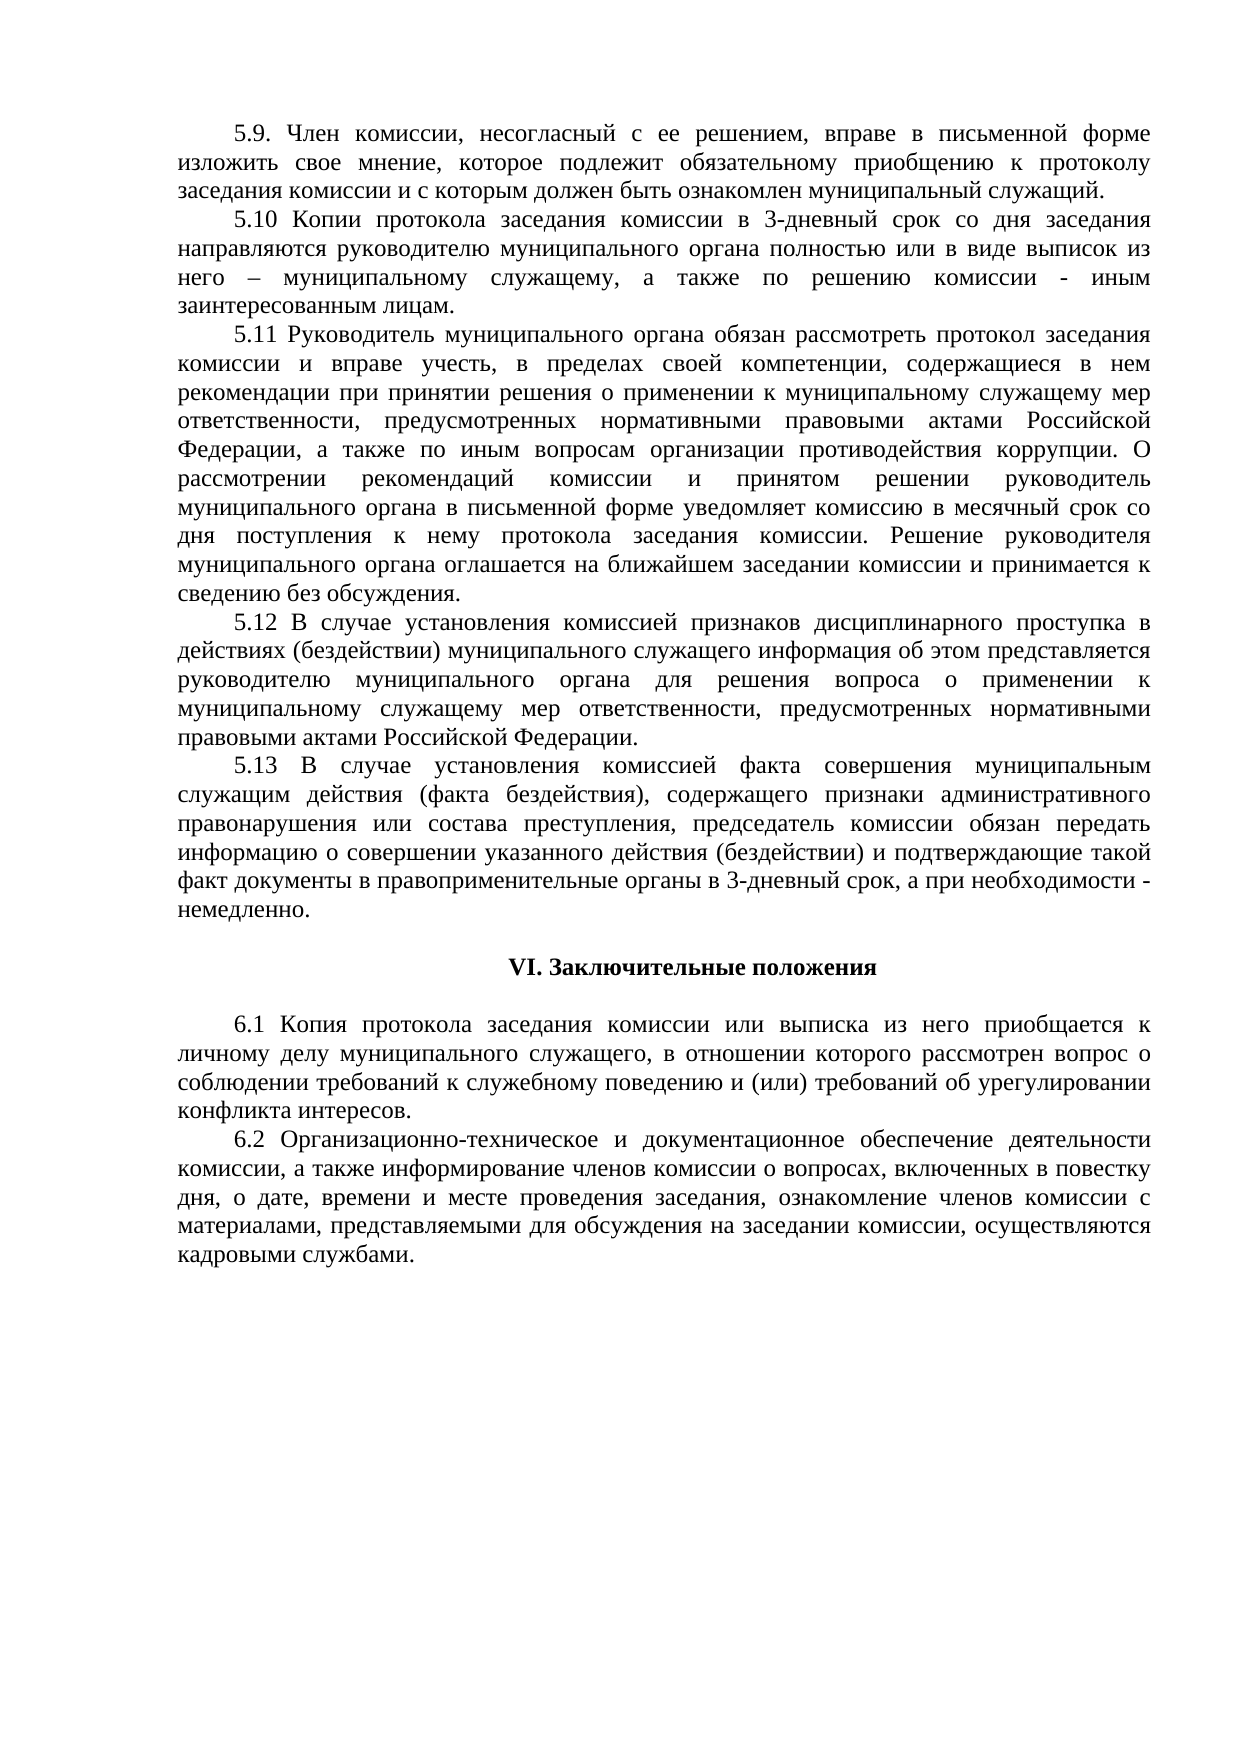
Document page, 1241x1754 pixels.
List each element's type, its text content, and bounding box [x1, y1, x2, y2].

text 5.13 В случае установления комиссией факта совершения муниципальным служащим действия (факта бездействия), содержащего признаки административного правонарушения или состава преступления, председатель комиссии обязан передать информацию о совершении указанного действия (бездействии) и подтверждающие такой факт документы в правоприменительные органы в 3-дневный срок, а при необходимости - немедленно. [177, 751, 1152, 923]
text 5.9. Член комиссии, несогласный с ее решением, вправе в письменной форме изложить свое мнение, которое подлежит обязательному приобщению к протоколу заседания комиссии и с которым должен быть ознакомлен муниципальный служащий. [177, 118, 1152, 204]
text 6.1 Копия протокола заседания комиссии или выписка из него приобщается к личному делу муниципального служащего, в отношении которого рассмотрен вопрос о соблюдении требований к служебному поведению и (или) требований об урегулировании конфликта интересов. [177, 1009, 1152, 1124]
text 6.2 Организационно-техническое и документационное обеспечение деятельности комиссии, а также информирование членов комиссии о вопросах, включенных в повестку дня, о дате, времени и месте проведения заседания, ознакомление членов комиссии с материалами, представляемыми для обсуждения на заседании комиссии, осуществляются кадровыми службами. [177, 1124, 1152, 1268]
text VI. Заключительные положения [177, 952, 1152, 981]
text 5.12 В случае установления комиссией признаков дисциплинарного проступка в действиях (бездействии) муниципального служащего информация об этом представляется руководителю муниципального органа для решения вопроса о применении к муниципальному служащему мер ответственности, предусмотренных нормативными правовыми актами Российской Федерации. [177, 607, 1152, 751]
text 5.11 Руководитель муниципального органа обязан рассмотреть протокол заседания комиссии и вправе учесть, в пределах своей компетенции, содержащиеся в нем рекомендации при принятии решения о применении к муниципальному служащему мер ответственности, предусмотренных нормативными правовыми актами Российской Федерации, а также по иным вопросам организации противодействия коррупции. О рассмотрении рекомендаций комиссии и принятом решении руководитель муниципального органа в письменной форме уведомляет комиссию в месячный срок со дня поступления к нему протокола заседания комиссии. Решение руководителя муниципального органа оглашается на ближайшем заседании комиссии и принимается к сведению без обсуждения. [177, 319, 1152, 607]
text 5.10 Копии протокола заседания комиссии в 3-дневный срок со дня заседания направляются руководителю муниципального органа полностью или в виде выписок из него – муниципальному служащему, а также по решению комиссии - иным заинтересованным лицам. [177, 204, 1152, 319]
